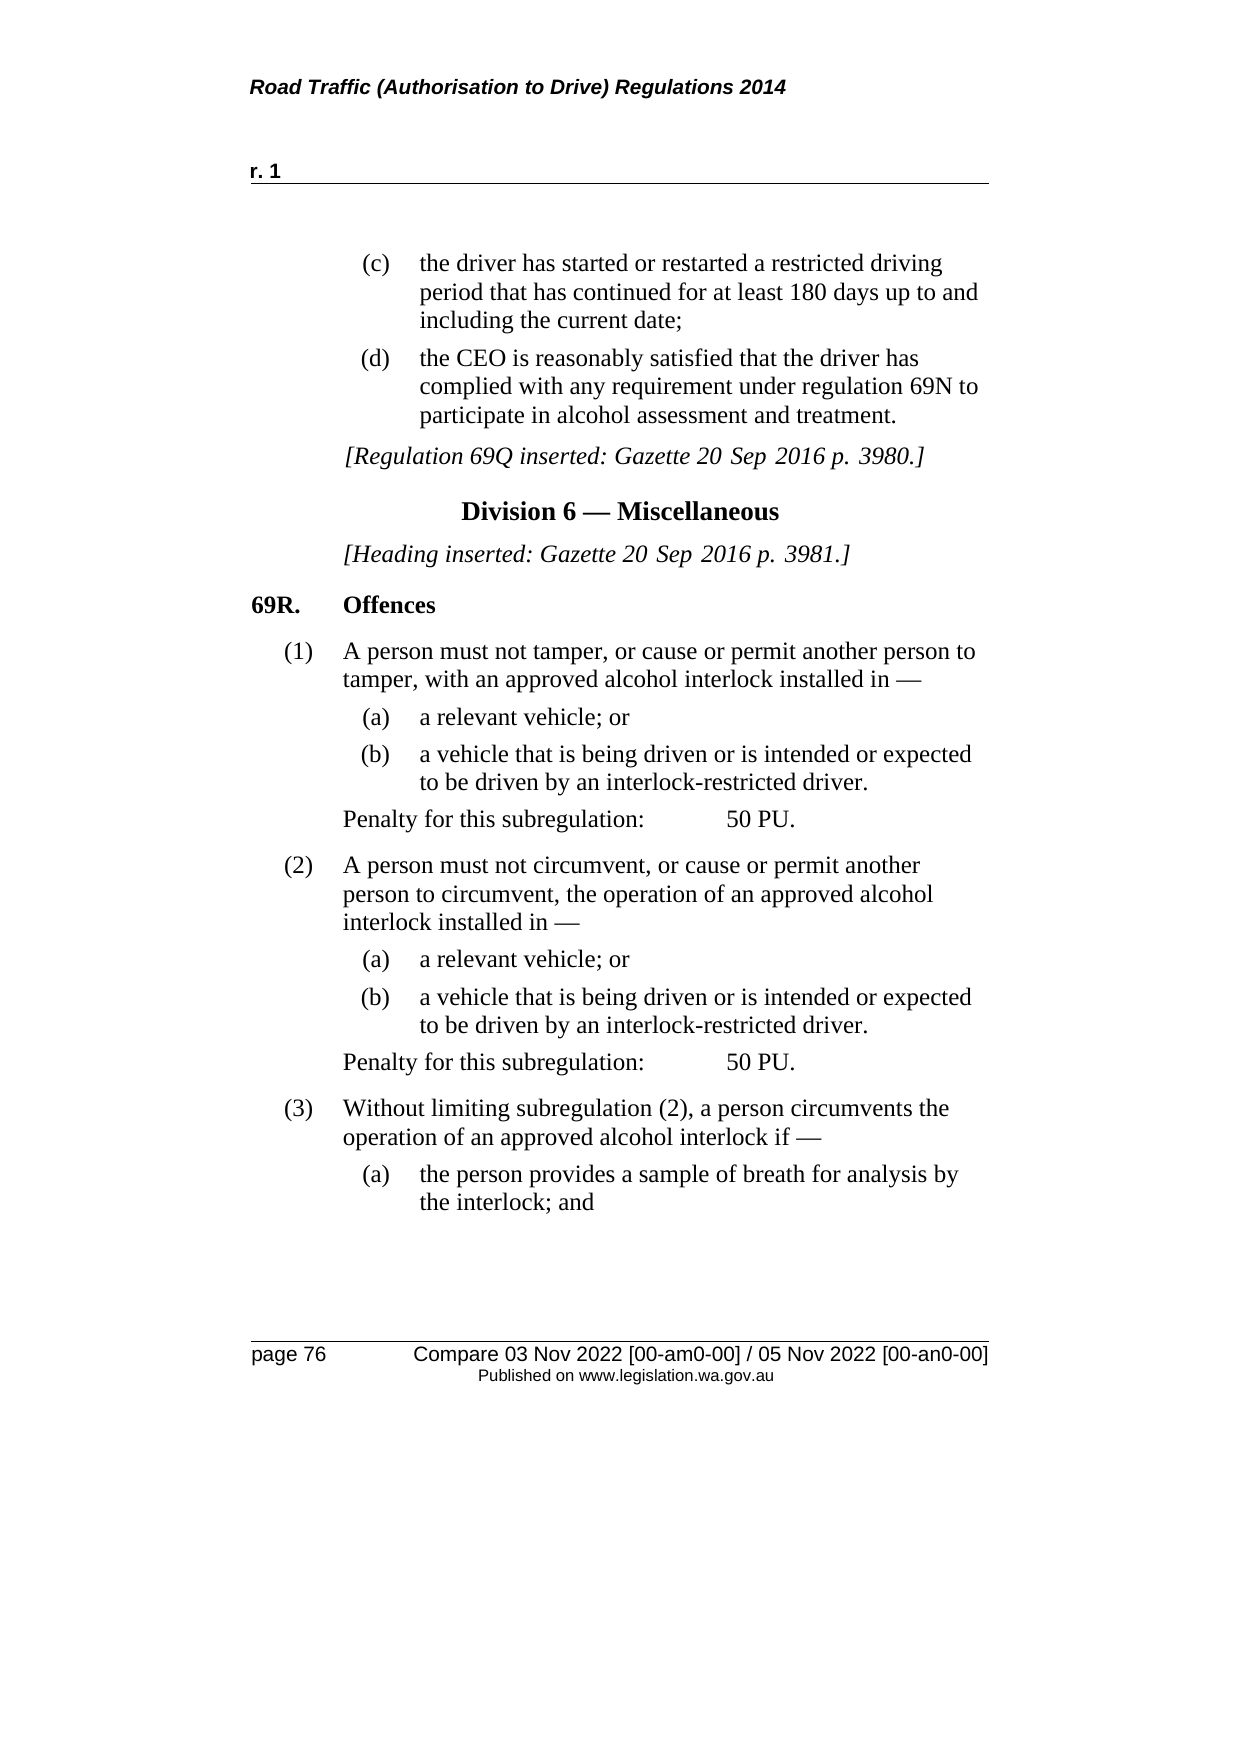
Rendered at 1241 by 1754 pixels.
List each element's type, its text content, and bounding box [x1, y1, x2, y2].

text (a) the person provides a sample of breath for analysis by the interlock; and [251, 1159, 989, 1216]
subtitle [Heading inserted: Gazette 20 Sep 2016 p. 3981.] [251, 539, 989, 567]
text (c) the driver has started or restarted a restricted driving period that has continued for at least 180 days up to and including the current date; [251, 248, 989, 334]
text (2) A person must not circumvent, or cause or permit another person to circumvent, the operation of an approved alcohol interlock installed in — [251, 850, 989, 936]
subtitle Division 6 — Miscellaneous [251, 495, 989, 526]
text (b) a vehicle that is being driven or is intended or expected to be driven by an interlock-restricted driver. [251, 739, 989, 796]
text Penalty for this subregulation: 50 PU. [251, 804, 989, 833]
text (a) a relevant vehicle; or [251, 702, 989, 730]
text (1) A person must not tamper, or cause or permit another person to tamper, with an approved alcohol interlock installed in — [251, 636, 989, 693]
text (d) the CEO is reasonably satisfied that the driver has complied with any requirement under regulation 69N to participate in alcohol assessment and treatment. [251, 343, 989, 429]
subtitle 69R. Offences [251, 590, 989, 619]
text (a) a relevant vehicle; or [251, 944, 989, 973]
text [Regulation 69Q inserted: Gazette 20 Sep 2016 p. 3980.] [251, 441, 989, 470]
text (b) a vehicle that is being driven or is intended or expected to be driven by an interlock-restricted driver. [251, 982, 989, 1039]
text Penalty for this subregulation: 50 PU. [251, 1047, 989, 1076]
text (3) Without limiting subregulation (2), a person circumvents the operation of an approved alcohol interlock if — [251, 1093, 989, 1150]
